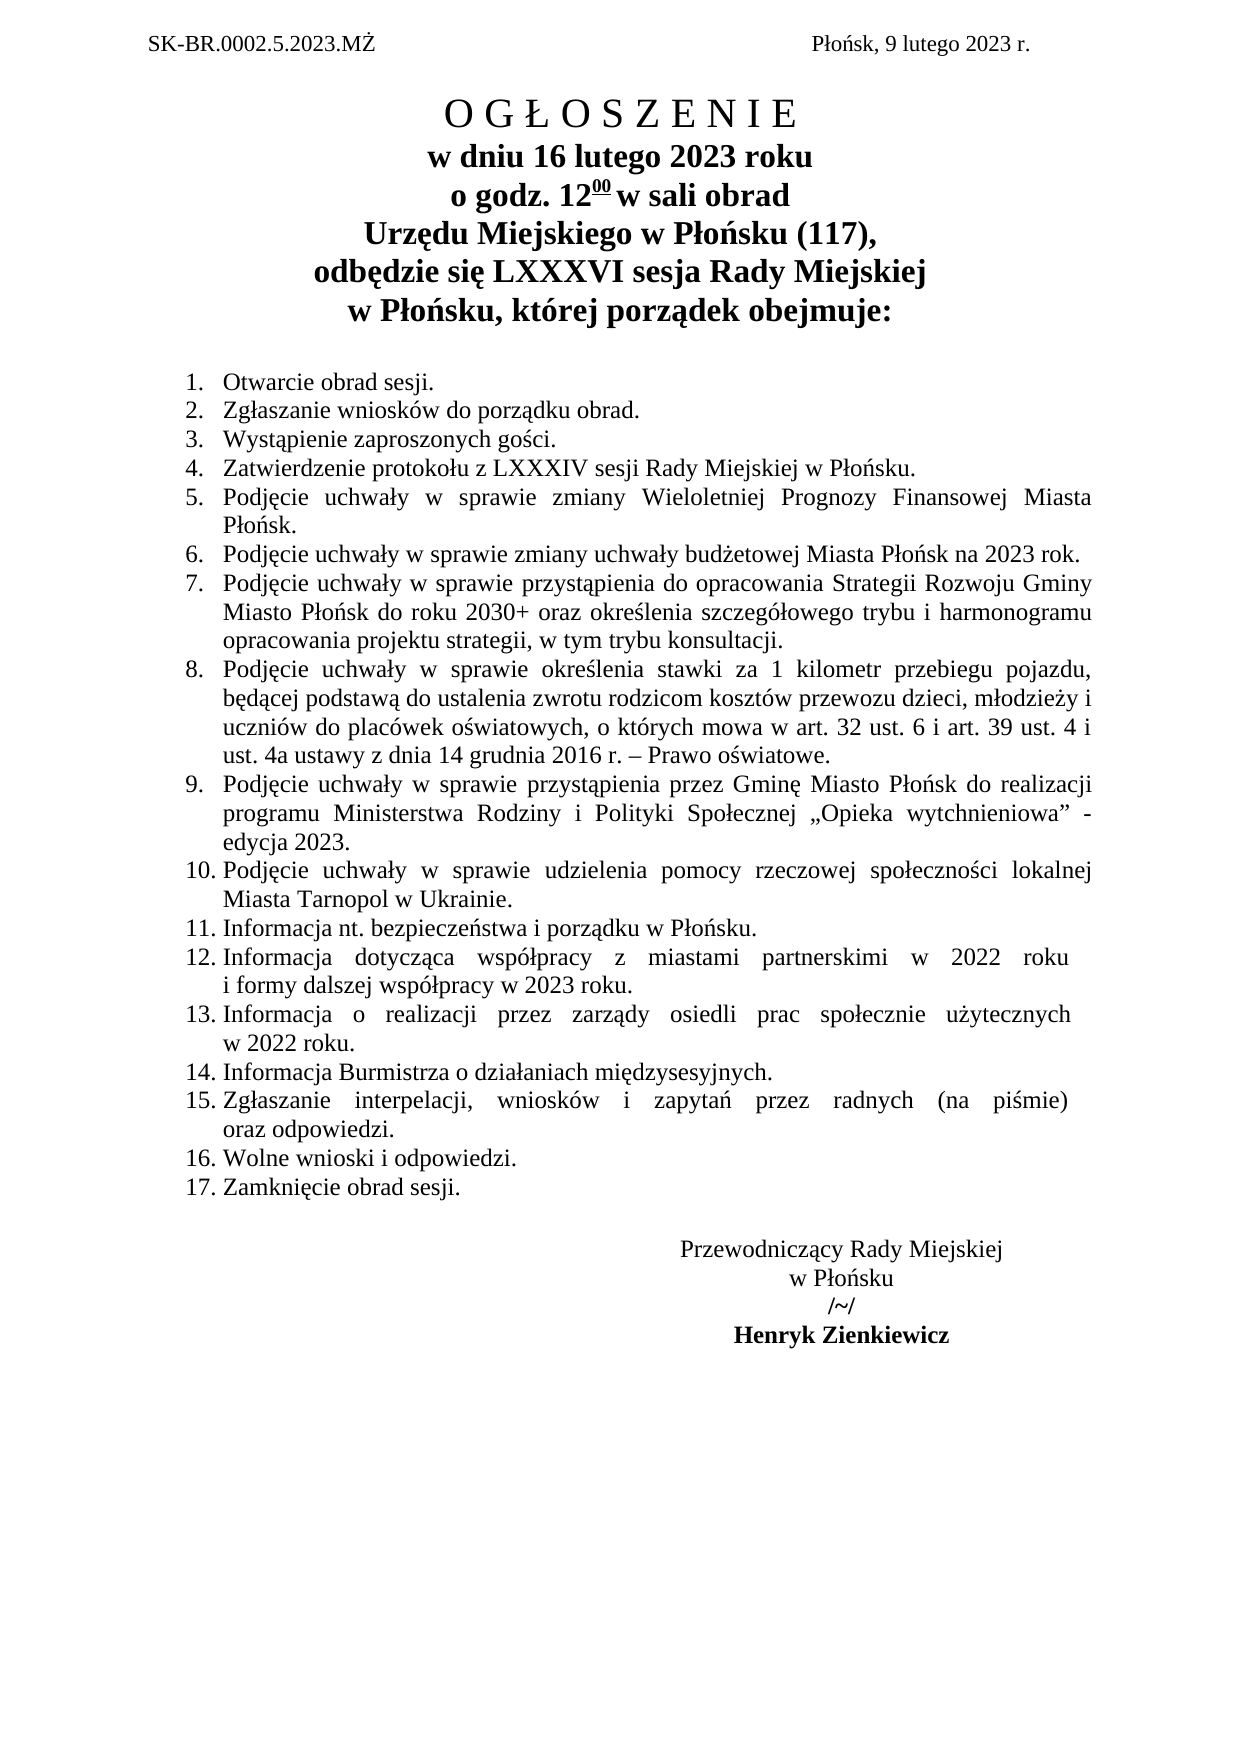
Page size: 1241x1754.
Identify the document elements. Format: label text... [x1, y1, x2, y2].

list w Płońsku [590, 1263, 1092, 1291]
text Urzędu Miejskiego w Płońsku (117), [148, 213, 1092, 252]
list Henryk Zienkiewicz [590, 1320, 1092, 1349]
list Informacja Burmistrza o działaniach międzysesyjnych. [185, 1057, 1092, 1085]
list /~/ [590, 1291, 1092, 1320]
list Informacja o realizacji przez zarządy osiedli prac społecznie użytecznych w 2022 roku. [185, 999, 1092, 1057]
text o godz. 1200 w sali obrad [148, 175, 1092, 213]
list Zgłaszanie wniosków do porządku obrad. [185, 395, 1092, 424]
list Przewodniczący Rady Miejskiej [590, 1234, 1092, 1263]
list Zgłaszanie interpelacji, wniosków i zapytań przez radnych (na piśmie) oraz odpowiedzi. [185, 1085, 1092, 1143]
list Wolne wnioski i odpowiedzi. [185, 1143, 1092, 1172]
list Zatwierdzenie protokołu z LXXXIV sesji Rady Miejskiej w Płońsku. [185, 453, 1092, 482]
list Informacja nt. bezpieczeństwa i porządku w Płońsku. [185, 913, 1092, 942]
list Podjęcie uchwały w sprawie określenia stawki za 1 kilometr przebiegu pojazdu, będącej podstawą do ustalenia zwrotu rodzicom kosztów przewozu dzieci, młodzieży i uczniów do placówek oświatowych, o których mowa w art. 32 ust. 6 i art. 39 ust. 4 i ust. 4a ustawy z dnia 14 grudnia 2016 r. – Prawo oświatowe. [185, 654, 1092, 769]
subtitle O G Ł O S Z E N I E [148, 89, 1092, 137]
text odbędzie się LXXXVI sesja Rady Miejskiej w Płońsku, której porządek obejmuje: [148, 252, 1092, 328]
list Podjęcie uchwały w sprawie zmiany Wieloletniej Prognozy Finansowej Miasta Płońsk. [185, 482, 1092, 539]
list Podjęcie uchwały w sprawie zmiany uchwały budżetowej Miasta Płońsk na 2023 rok. [185, 539, 1092, 568]
list Podjęcie uchwały w sprawie przystąpienia przez Gminę Miasto Płońsk do realizacji programu Ministerstwa Rodziny i Polityki Społecznej „Opieka wytchnieniowa” - edycja 2023. [185, 769, 1092, 855]
list Podjęcie uchwały w sprawie udzielenia pomocy rzeczowej społeczności lokalnej Miasta Tarnopol w Ukrainie. [185, 855, 1092, 913]
list Wystąpienie zaproszonych gości. [185, 424, 1092, 453]
list Informacja dotycząca współpracy z miastami partnerskimi w 2022 roku i formy dalszej współpracy w 2023 roku. [185, 942, 1092, 999]
list Zamknięcie obrad sesji. [185, 1172, 1092, 1200]
text w dniu 16 lutego 2023 roku [148, 137, 1092, 175]
list Otwarcie obrad sesji. [185, 367, 1092, 395]
list Podjęcie uchwały w sprawie przystąpienia do opracowania Strategii Rozwoju Gminy Miasto Płońsk do roku 2030+ oraz określenia szczegółowego trybu i harmonogramu opracowania projektu strategii, w tym trybu konsultacji. [185, 568, 1092, 654]
